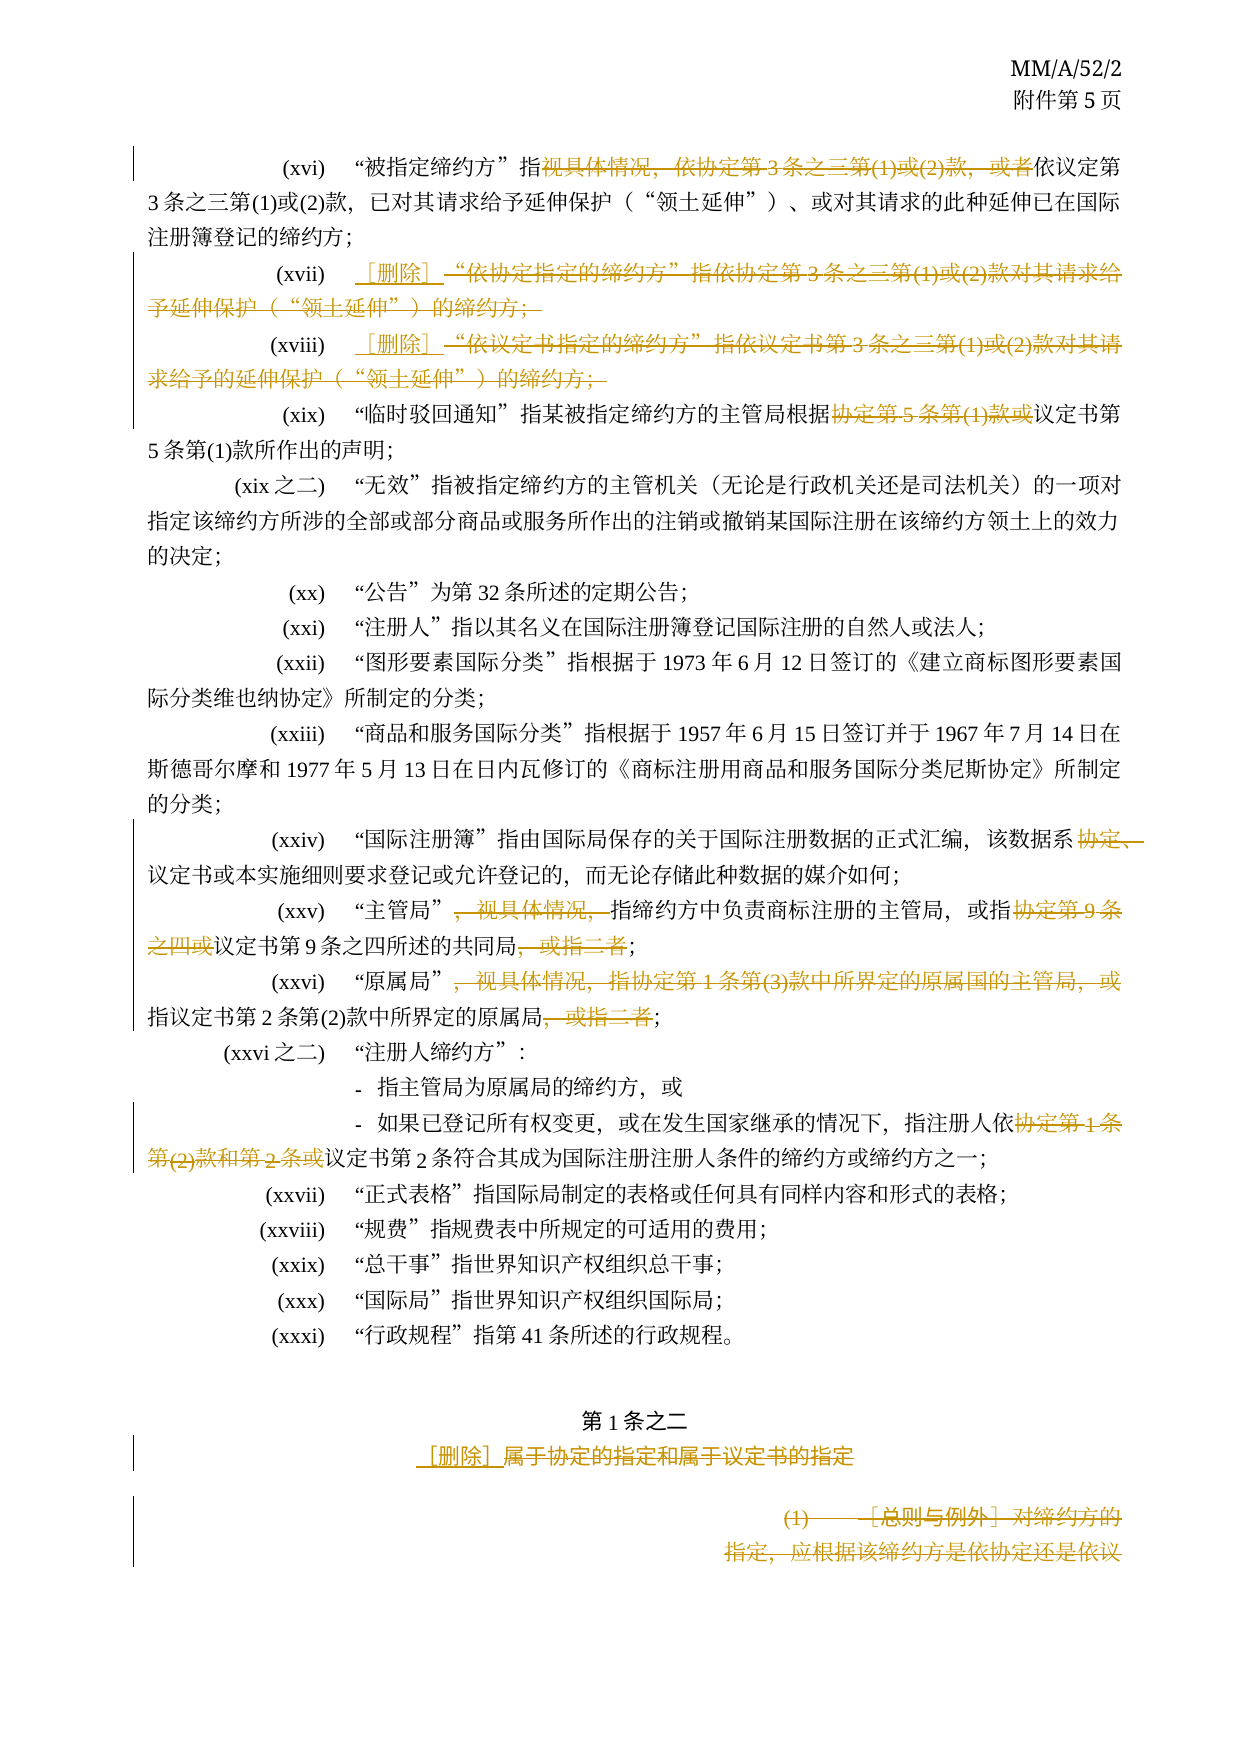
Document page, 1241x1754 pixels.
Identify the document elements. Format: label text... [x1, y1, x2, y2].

text (xxix) “总干事”指世界知识产权组织总干事； [148, 1244, 1122, 1279]
text (xix之二) “无效”指被指定缔约方的主管机关（无论是行政机关还是司法机关）的一项对指定该缔约方所涉的全部或部分商品或服务所作出的注销或撤销某国际注册在该缔约方领土上的效力的决定； [148, 464, 1122, 571]
text (xxv) “主管局”指缔约方中负责商标注册的主管局，或指议定书第9条之四所述的共同局； [148, 889, 1122, 960]
text (xxiii) “商品和服务国际分类”指根据于1957年6月15日签订并于1967年7月14日在斯德哥尔摩和1977年5月13日在日内瓦修订的《商标注册用商品和服务国际分类尼斯协定》所制定的分类； [148, 712, 1122, 819]
text (xix) “临时驳回通知”指某被指定缔约方的主管局根据议定书第5条第(1)款所作出的声明； [148, 394, 1122, 464]
text (xvii) [148, 252, 1122, 323]
text (xxviii) “规费”指规费表中所规定的可适用的费用； [148, 1208, 1122, 1244]
list 如果已登记所有权变更，或在发生国家继承的情况下，指注册人依议定书第2条符合其成为国际注册注册人条件的缔约方或缔约方之一； [148, 1102, 1122, 1173]
list 指主管局为原属局的缔约方，或 [148, 1067, 1122, 1102]
text (xx) “公告”为第32条所述的定期公告； [148, 571, 1122, 606]
text 第1条之二 [148, 1400, 1122, 1435]
text (xxvi之二) “注册人缔约方”： [148, 1031, 1122, 1067]
text (xxx) “国际局”指世界知识产权组织国际局； [148, 1279, 1122, 1314]
text (xxvi) “原属局”指议定书第2条第(2)款中所界定的原属局； [148, 960, 1122, 1031]
text (xviii) [148, 323, 1122, 394]
text (xxi) “注册人”指以其名义在国际注册簿登记国际注册的自然人或法人； [148, 606, 1122, 642]
text (xxvii) “正式表格”指国际局制定的表格或任何具有同样内容和形式的表格； [148, 1173, 1122, 1208]
text (xxiv) “国际注册簿”指由国际局保存的关于国际注册数据的正式汇编，该数据系议定书或本实施细则要求登记或允许登记的，而无论存储此种数据的媒介如何； [148, 819, 1122, 889]
text (xxii) “图形要素国际分类”指根据于1973年6月12日签订的《建立商标图形要素国际分类维也纳协定》所制定的分类； [148, 642, 1122, 712]
text (xxxi) “行政规程”指第41条所述的行政规程。 [148, 1314, 1122, 1350]
text (xvi) “被指定缔约方”指依议定第3条之三第(1)或(2)款，已对其请求给予延伸保护（“领土延伸”）、或对其请求的此种延伸已在国际注册簿登记的缔约方； [148, 146, 1122, 252]
